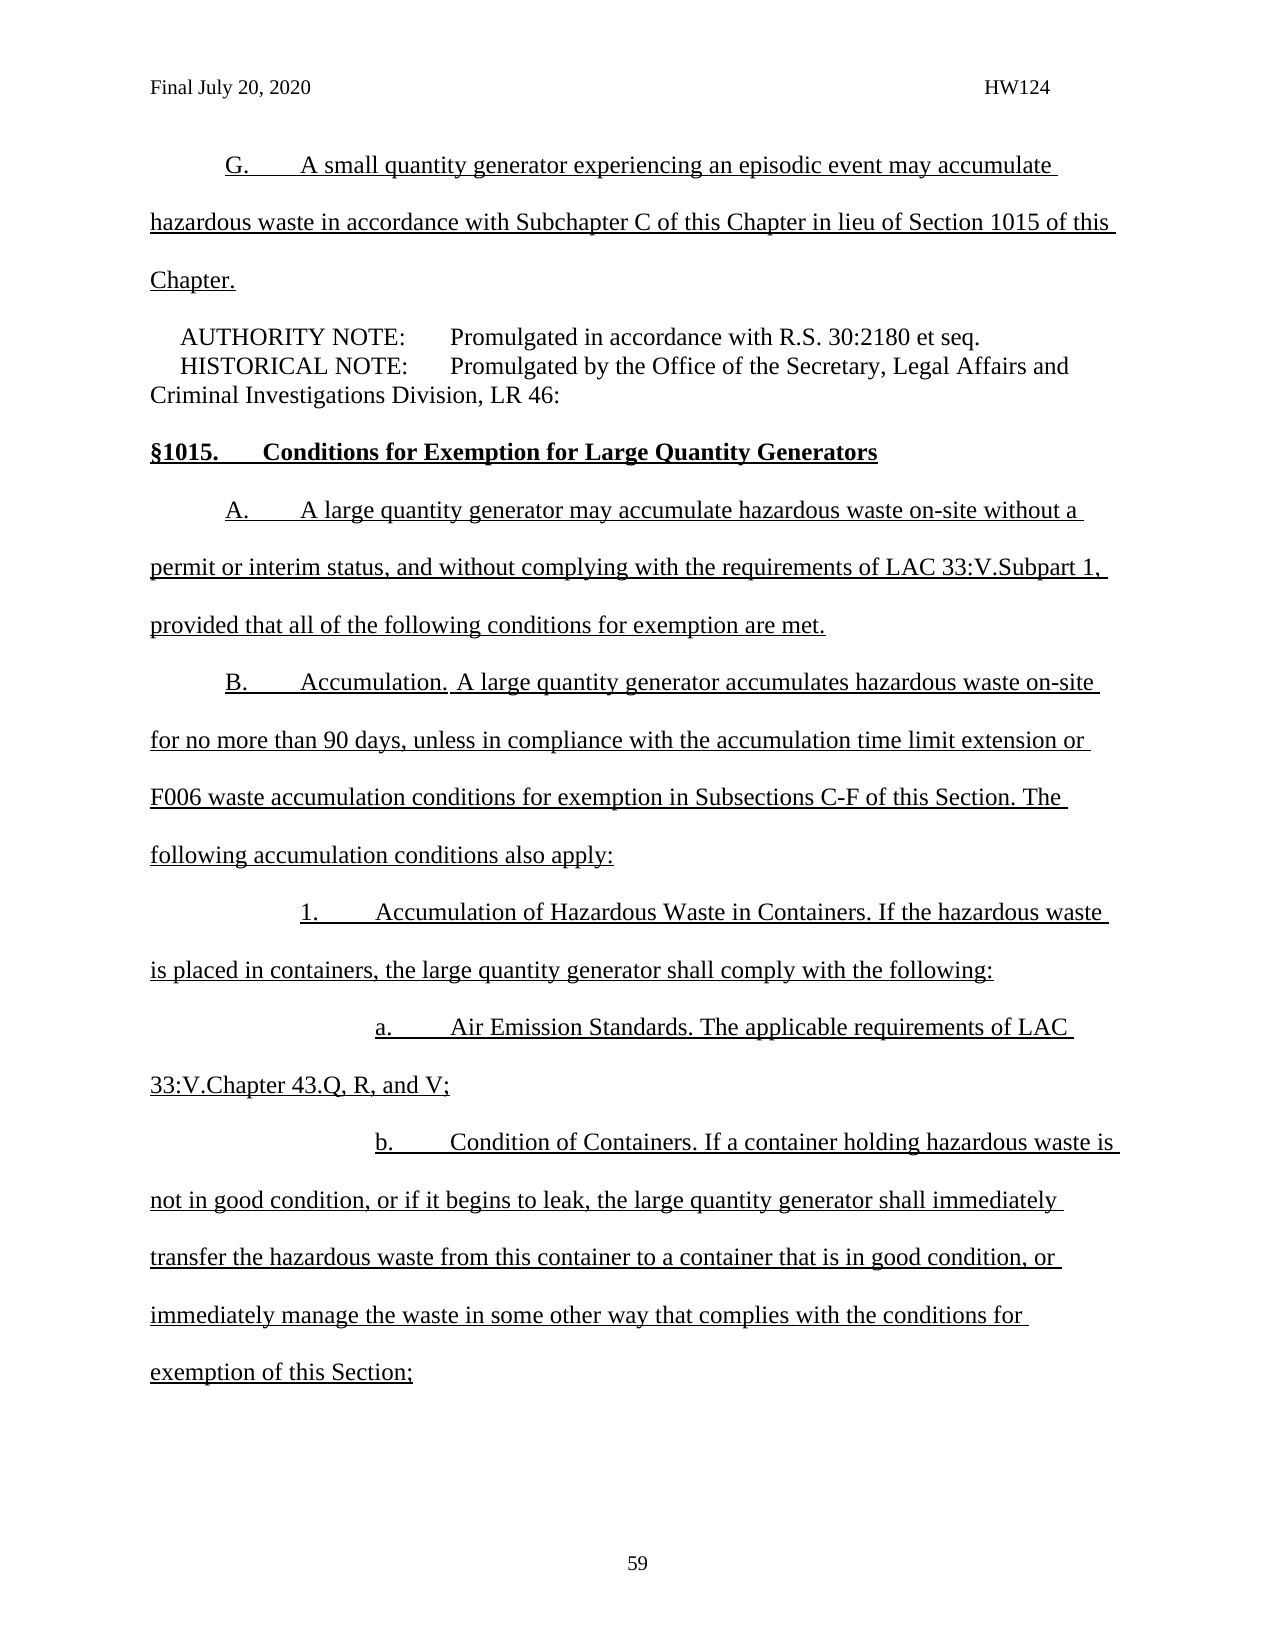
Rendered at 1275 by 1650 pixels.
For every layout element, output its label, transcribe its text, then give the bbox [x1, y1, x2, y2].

text AUTHORITY NOTE: Promulgated in accordance with R.S. 30:2180 et seq. [150, 322, 1125, 351]
text HISTORICAL NOTE: Promulgated by the Office of the Secretary, Legal Affairs and Criminal Investigations Division, LR 46: [150, 351, 1125, 409]
text a. Air Emission Standards. The applicable requirements of LAC 33:V.Chapter 43.Q, R, and V; [150, 1012, 1125, 1099]
text G. A small quantity generator experiencing an episodic event may accumulate hazardous waste in accordance with Subchapter C of this Chapter in lieu of Section 1015 of this Chapter. [150, 150, 1125, 294]
text A. A large quantity generator may accumulate hazardous waste on-site without a permit or interim status, and without complying with the requirements of LAC 33:V.Subpart 1, provided that all of the following conditions for exemption are met. [150, 495, 1125, 639]
text §1015. Conditions for Exemption for Large Quantity Generators [150, 437, 1125, 466]
text 1. Accumulation of Hazardous Waste in Containers. If the hazardous waste is placed in containers, the large quantity generator shall comply with the following: [150, 897, 1125, 984]
text b. Condition of Containers. If a container holding hazardous waste is not in good condition, or if it begins to leak, the large quantity generator shall immediately transfer the hazardous waste from this container to a container that is in good condition, or immediately manage the waste in some other way that complies with the conditions for exemption of this Section; [150, 1127, 1125, 1386]
text B. Accumulation. A large quantity generator accumulates hazardous waste on-site for no more than 90 days, unless in compliance with the accumulation time limit extension or F006 waste accumulation conditions for exemption in Subsections C-F of this Section. The following accumulation conditions also apply: [150, 667, 1125, 869]
